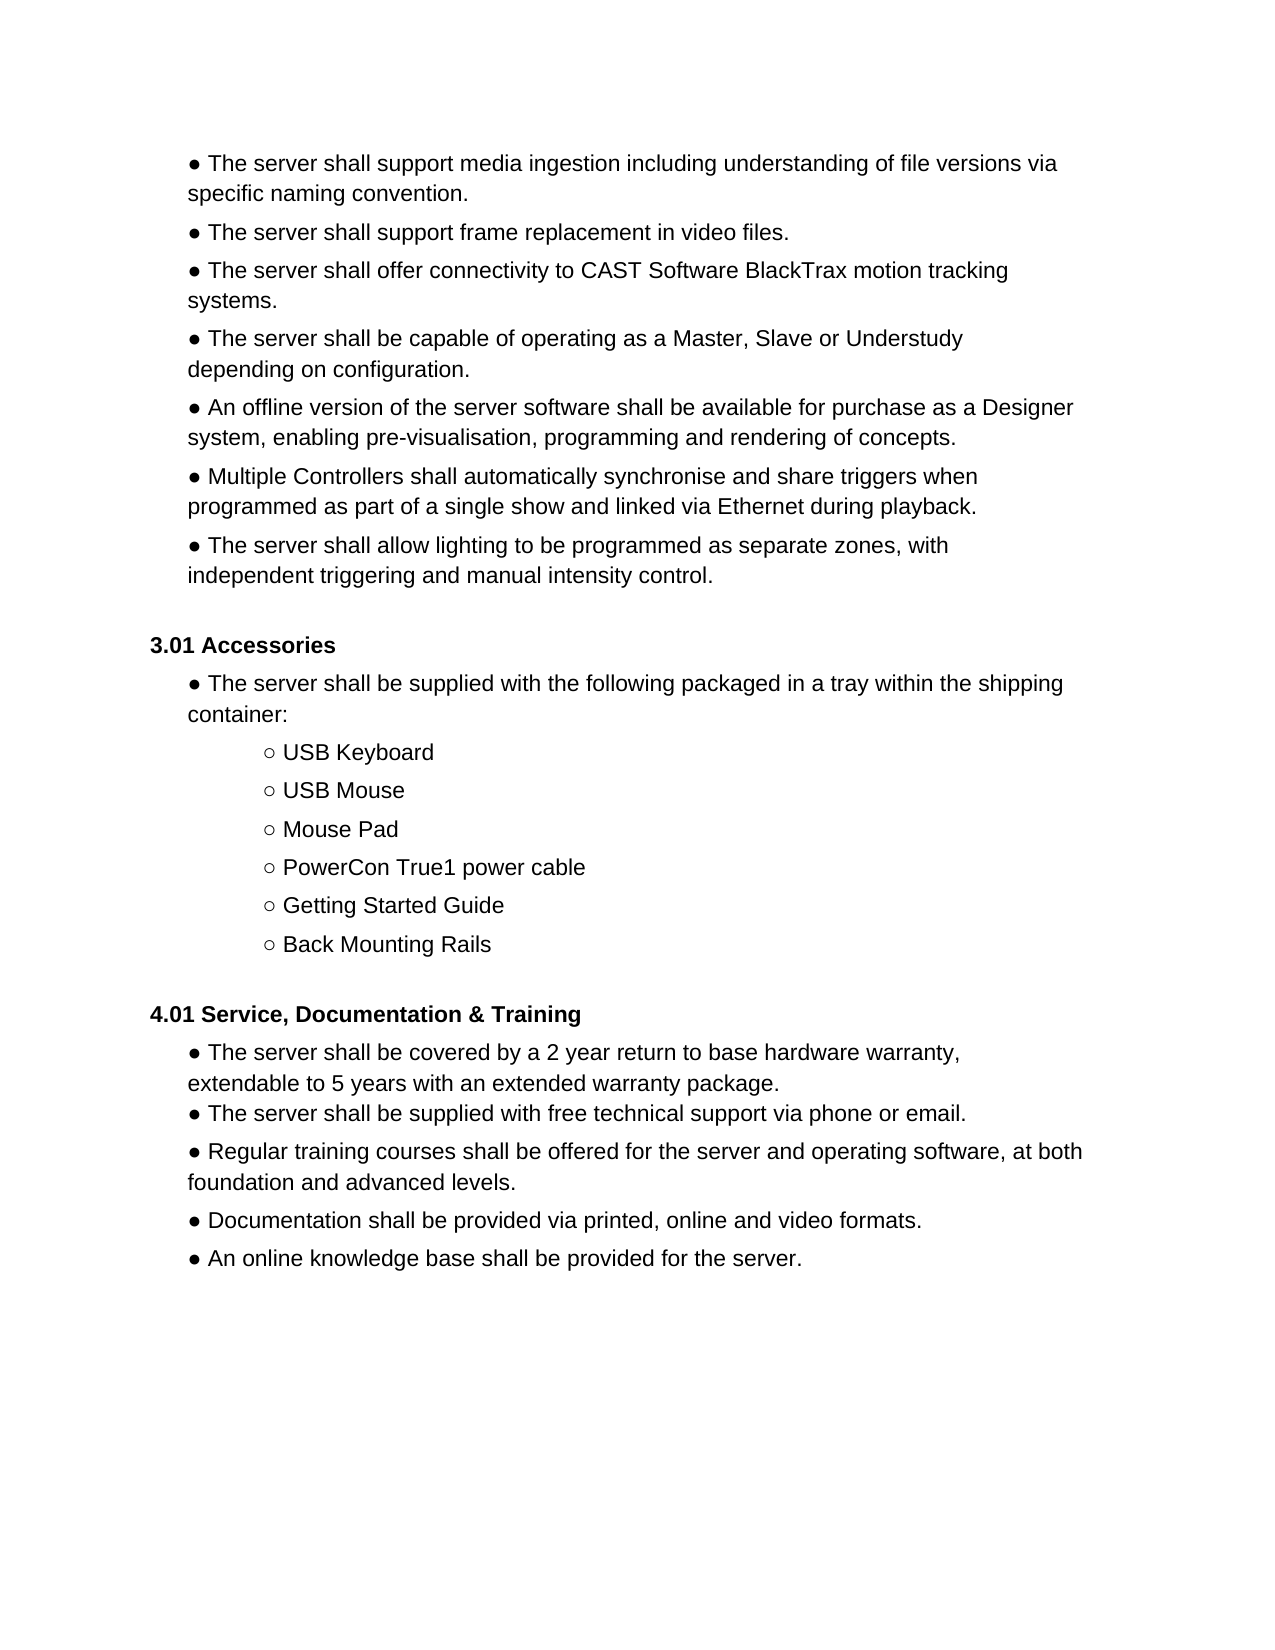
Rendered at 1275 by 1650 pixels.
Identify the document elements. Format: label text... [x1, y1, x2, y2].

text ● The server shall be supplied with free technical support via phone or email. [187, 1100, 1018, 1126]
text ● Documentation shall be provided via printed, online and video formats. [187, 1207, 973, 1233]
text ● The server shall support media ingestion including understanding of file versions via specific naming convention. [187, 150, 1108, 207]
text ● The server shall be covered by a 2 year return to base hardware warranty, extendable to 5 years with an extended warranty package. [187, 1039, 1012, 1096]
text ● An online knowledge base shall be provided for the server. [187, 1245, 854, 1272]
text ● Regular training courses shall be offered for the server and operating software, at both foundation and advanced levels. [187, 1138, 1083, 1195]
text ● The server shall be supplied with the following packaged in a tray within the shipping container: [187, 670, 1115, 727]
text ○ USB Mouse [262, 777, 457, 804]
text ● The server shall support frame replacement in video files. [187, 219, 841, 245]
text ○ USB Keyboard [262, 739, 486, 765]
text ● The server shall allow lighting to be programmed as separate zones, with independent triggering and manual intensity control. [187, 532, 1001, 588]
text ● The server shall offer connectivity to CAST Software BlackTrax motion tracking systems. [187, 257, 1060, 313]
text ● An offline version of the server software shall be available for purchase as a Designer system, enabling pre-visualisation, programming and rendering of concepts. [187, 394, 1125, 451]
text ○ Back Mounting Rails [262, 931, 543, 957]
text 3.01 Accessories [150, 632, 370, 658]
text ○ Mouse Pad [262, 816, 450, 842]
text ● Multiple Controllers shall automatically synchronise and share triggers when programmed as part of a single show and linked via Ethernet during playback. [187, 463, 1048, 519]
text ○ Getting Started Guide [262, 892, 556, 919]
text ○ PowerCon True1 power cable [262, 854, 637, 881]
text 4.01 Service, Documentation & Training [150, 1001, 616, 1027]
text ● The server shall be capable of operating as a Master, Slave or Understudy depending on configuration. [187, 325, 1014, 382]
